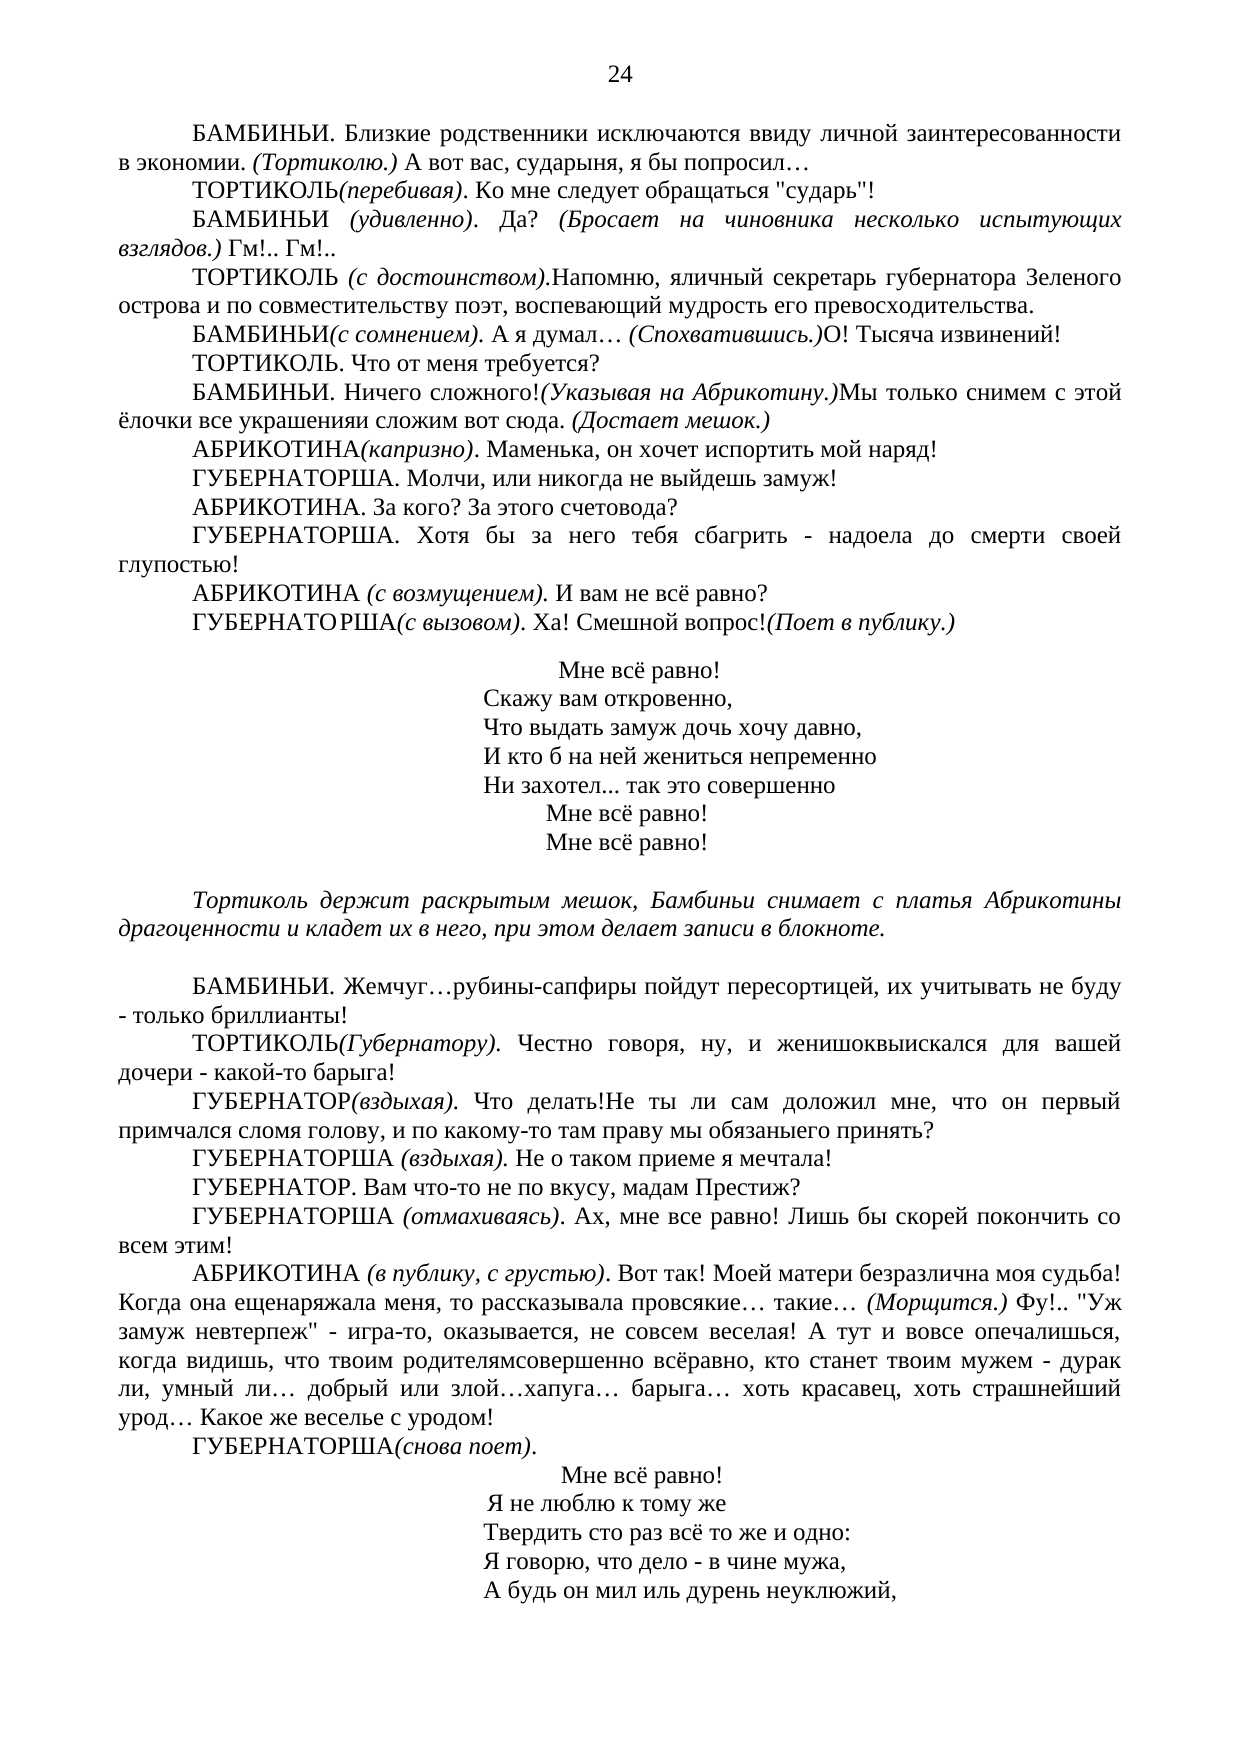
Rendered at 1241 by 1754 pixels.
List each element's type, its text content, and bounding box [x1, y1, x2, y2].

text ГУБЕРНАТОРША (вздыхая). Не о таком приеме я мечтала! [118, 1143, 1122, 1172]
text ГУБЕРНАТОРША. Хотя бы за него тебя сбагрить - надоела до смерти своей глупостью! [118, 521, 1122, 578]
text Мне всё равно! [118, 1460, 1122, 1488]
text ТОРТИКОЛЬ(перебивая). Ко мне следует обращаться "сударь"! [118, 176, 1122, 204]
text Мне всё равно! [339, 655, 1122, 683]
text Ни захотел... так это совершенно [339, 770, 1122, 798]
text АБРИКОТИНА (в публику, с грустью). Вот так! Моей матери безразлична моя судьба!Когда она ещенаряжала меня, то рассказывала провсякие… такие… (Морщится.) Фу!.. "Уж замуж невтерпеж" - игра-то, оказывается, не совсем веселая! А тут и вовсе опечалишься, когда видишь, что твоим родителямсовершенно всёравно, кто станет твоим мужем - дурак ли, умный ли… добрый или злой…хапуга… барыга… хоть красавец, хоть страшнейший урод… Какое же веселье с уродом! [118, 1258, 1122, 1431]
text Тортиколь держит раскрытым мешок, Бамбиньи снимает с платья Абрикотины драгоценности и кладет их в него, при этом делает записи в блокноте. [118, 885, 1122, 942]
text ГУБЕРНАТОРША. Молчи, или никогда не выйдешь замуж! [118, 463, 1122, 492]
text БАМБИНЬИ. Ничего сложного!(Указывая на Абрикотину.)Мы только снимем с этой ёлочки все украшенияи сложим вот сюда. (Достает мешок.) [118, 377, 1122, 434]
text БАМБИНЬИ. Жемчуг…рубины-сапфиры пойдут пересортицей, их учитывать не буду - только бриллианты! [118, 971, 1122, 1028]
text ГУБЕРНАТО РША(с вызовом). Ха! Смешной вопрос!(Поет в публику.) [118, 607, 1122, 636]
text Твердить сто раз всё то же и одно: [339, 1517, 1122, 1546]
text Я не люблю к тому же [413, 1488, 1122, 1517]
text ТОРТИКОЛЬ. Что от меня требуется? [118, 348, 1122, 377]
text А будь он мил иль дурень неуклюжий, [339, 1575, 1122, 1603]
text ТОРТИКОЛЬ (с достоинством).Напомню, яличный секретарь губернатора Зеленого острова и по совместительству поэт, воспевающий мудрость его превосходительства. [118, 262, 1122, 319]
text Скажу вам откровенно, [339, 683, 1122, 712]
text Мне всё равно! [339, 827, 1122, 856]
text Мне всё равно! [339, 798, 1122, 827]
text АБРИКОТИНА. За кого? За этого счетовода? [118, 492, 1122, 521]
text Я говорю, что дело - в чине мужа, [339, 1546, 1122, 1575]
text И кто б на ней жениться непременно [339, 741, 1122, 770]
text БАМБИНЬИ(с сомнением). А я думал… (Спохватившись.)О! Тысяча извинений! [118, 319, 1122, 348]
text БАМБИНЬИ (удивленно). Да? (Бросает на чиновника несколько испытующих взглядов.) Гм!.. Гм!.. [118, 204, 1122, 262]
text АБРИКОТИНА(капризно). Маменька, он хочет испортить мой наряд! [118, 434, 1122, 463]
text Что выдать замуж дочь хочу давно, [339, 712, 1122, 741]
text ГУБЕРНАТОР(вздыхая). Что делать!Не ты ли сам доложил мне, что он первый примчался сломя голову, и по какому-то там праву мы обязаныего принять? [118, 1086, 1122, 1143]
text АБРИКОТИНА (с возмущением). И вам не всё равно? [118, 578, 1122, 607]
text ГУБЕРНАТОРША (отмахиваясь). Ах, мне все равно! Лишь бы скорей покончить со всем этим! [118, 1201, 1122, 1258]
text ТОРТИКОЛЬ(Губернатору). Честно говоря, ну, и женишоквыискался для вашей дочери - какой-то барыга! [118, 1028, 1122, 1086]
text БАМБИНЬИ. Близкие родственники исключаются ввиду личной заинтересованности в экономии. (Тортиколю.) А вот вас, сударыня, я бы попросил… [118, 118, 1122, 176]
text ГУБЕРНАТОРША(снова поет). [118, 1431, 1122, 1460]
text ГУБЕРНАТОР. Вам что-то не по вкусу, мадам Престиж? [118, 1172, 1122, 1201]
